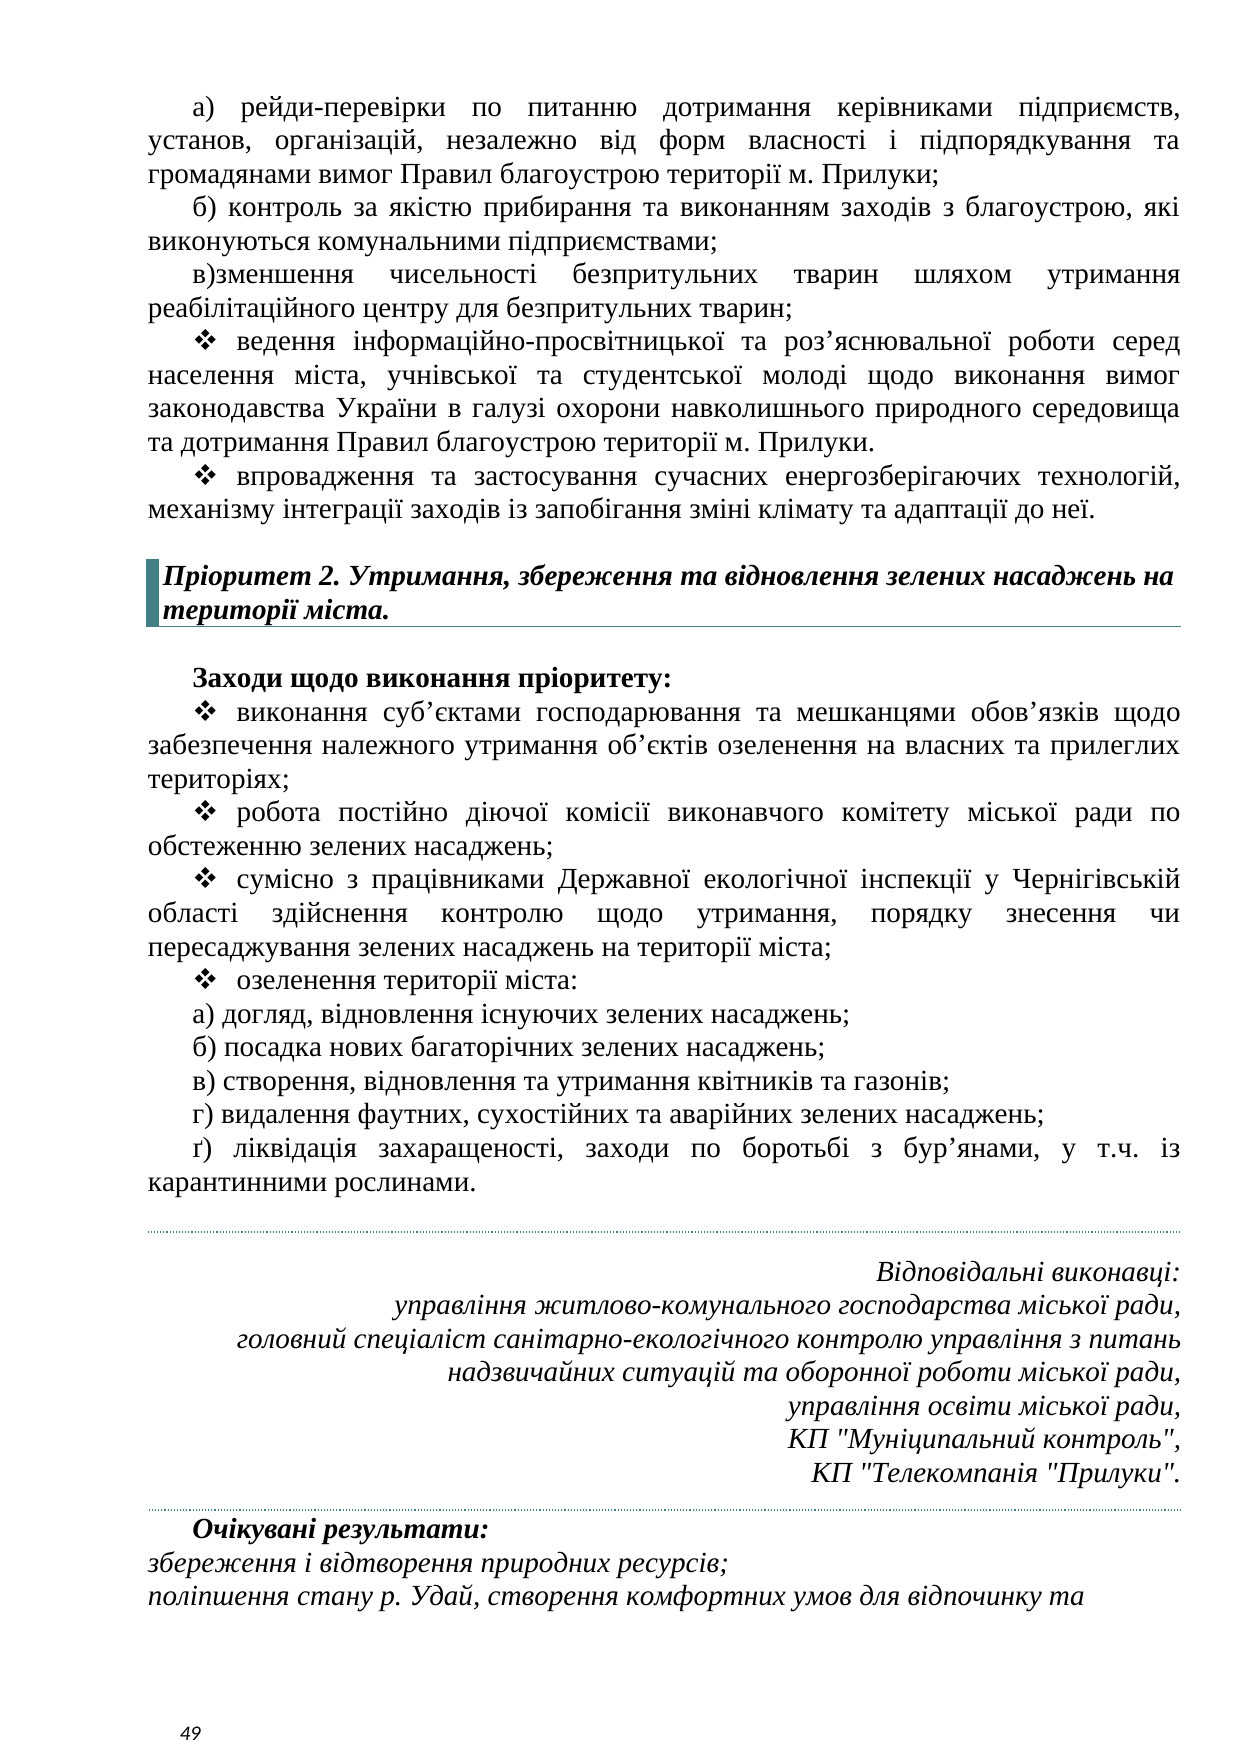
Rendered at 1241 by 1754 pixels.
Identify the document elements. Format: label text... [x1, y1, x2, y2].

text виконання суб’єктами господарювання та мешканцями обов’язків щодо забезпечення належного утримання об’єктів озеленення на власних та прилеглих територіях; [148, 694, 1181, 794]
text озеленення території міста: [148, 962, 1181, 996]
text КП "Телекомпанія "Прилуки". [148, 1432, 1181, 1511]
text поліпшення стану р. Удай, створення комфортних умов для відпочинку та [148, 1578, 1181, 1612]
text Очікувані результати: [148, 1511, 1181, 1545]
text Заходи щодо виконання пріоритету: [148, 660, 1181, 694]
text збереження і відтворення природних ресурсів; [148, 1545, 1181, 1578]
list ґ) ліквідація захаращеності, заходи по боротьбі з бур’янами, у т.ч. із карантинними рослинами. [148, 1130, 1181, 1197]
list б) посадка нових багаторічних зелених насаджень; [148, 1029, 1181, 1063]
text робота постійно діючої комісії виконавчого комітету міської ради по обстеженню зелених насаджень; [148, 794, 1181, 862]
list а) догляд, відновлення існуючих зелених насаджень; [148, 996, 1181, 1029]
list б) контроль за якістю прибирання та виконанням заходів з благоустрою, які виконуються комунальними підприємствами; [148, 189, 1181, 256]
list г) видалення фаутних, сухостійних та аварійних зелених насаджень; [148, 1097, 1181, 1130]
text управління житлово-комунального господарства міської ради, [148, 1287, 1181, 1321]
text ведення інформаційно-просвітницької та роз’яснювальної роботи серед населення міста, учнівської та студентської молоді щодо виконання вимог законодавства України в галузі охорони навколишнього природного середовища та дотримання Правил благоустрою території м. Прилуки. [148, 323, 1181, 458]
text головний спеціаліст санітарно-екологічного контролю управління з питань надзвичайних ситуацій та оборонної роботи міської ради, [148, 1321, 1181, 1388]
list а) рейди-перевірки по питанню дотримання керівниками підприємств, установ, організацій, незалежно від форм власності і підпорядкування та громадянами вимог Правил благоустрою території м. Прилуки; [148, 89, 1181, 189]
list в)зменшення чисельності безпритульних тварин шляхом утримання реабілітаційного центру для безпритульних тварин; [148, 256, 1181, 323]
text Відповідальні виконавці: [148, 1231, 1181, 1287]
list в) створення, відновлення та утримання квітників та газонів; [148, 1063, 1181, 1097]
text Пріоритет 2. Утримання, збереження та відновлення зелених насаджень на території міста. [146, 558, 1181, 626]
text сумісно з працівниками Державної екологічної інспекції у Чернігівській області здійснення контролю щодо утримання, порядку знесення чи пересаджування зелених насаджень на території міста; [148, 862, 1181, 962]
text управління освіти міської ради, [148, 1388, 1181, 1421]
text впровадження та застосування сучасних енергозберігаючих технологій, механізму інтеграції заходів із запобігання зміні клімату та адаптації до неї. [148, 458, 1181, 525]
